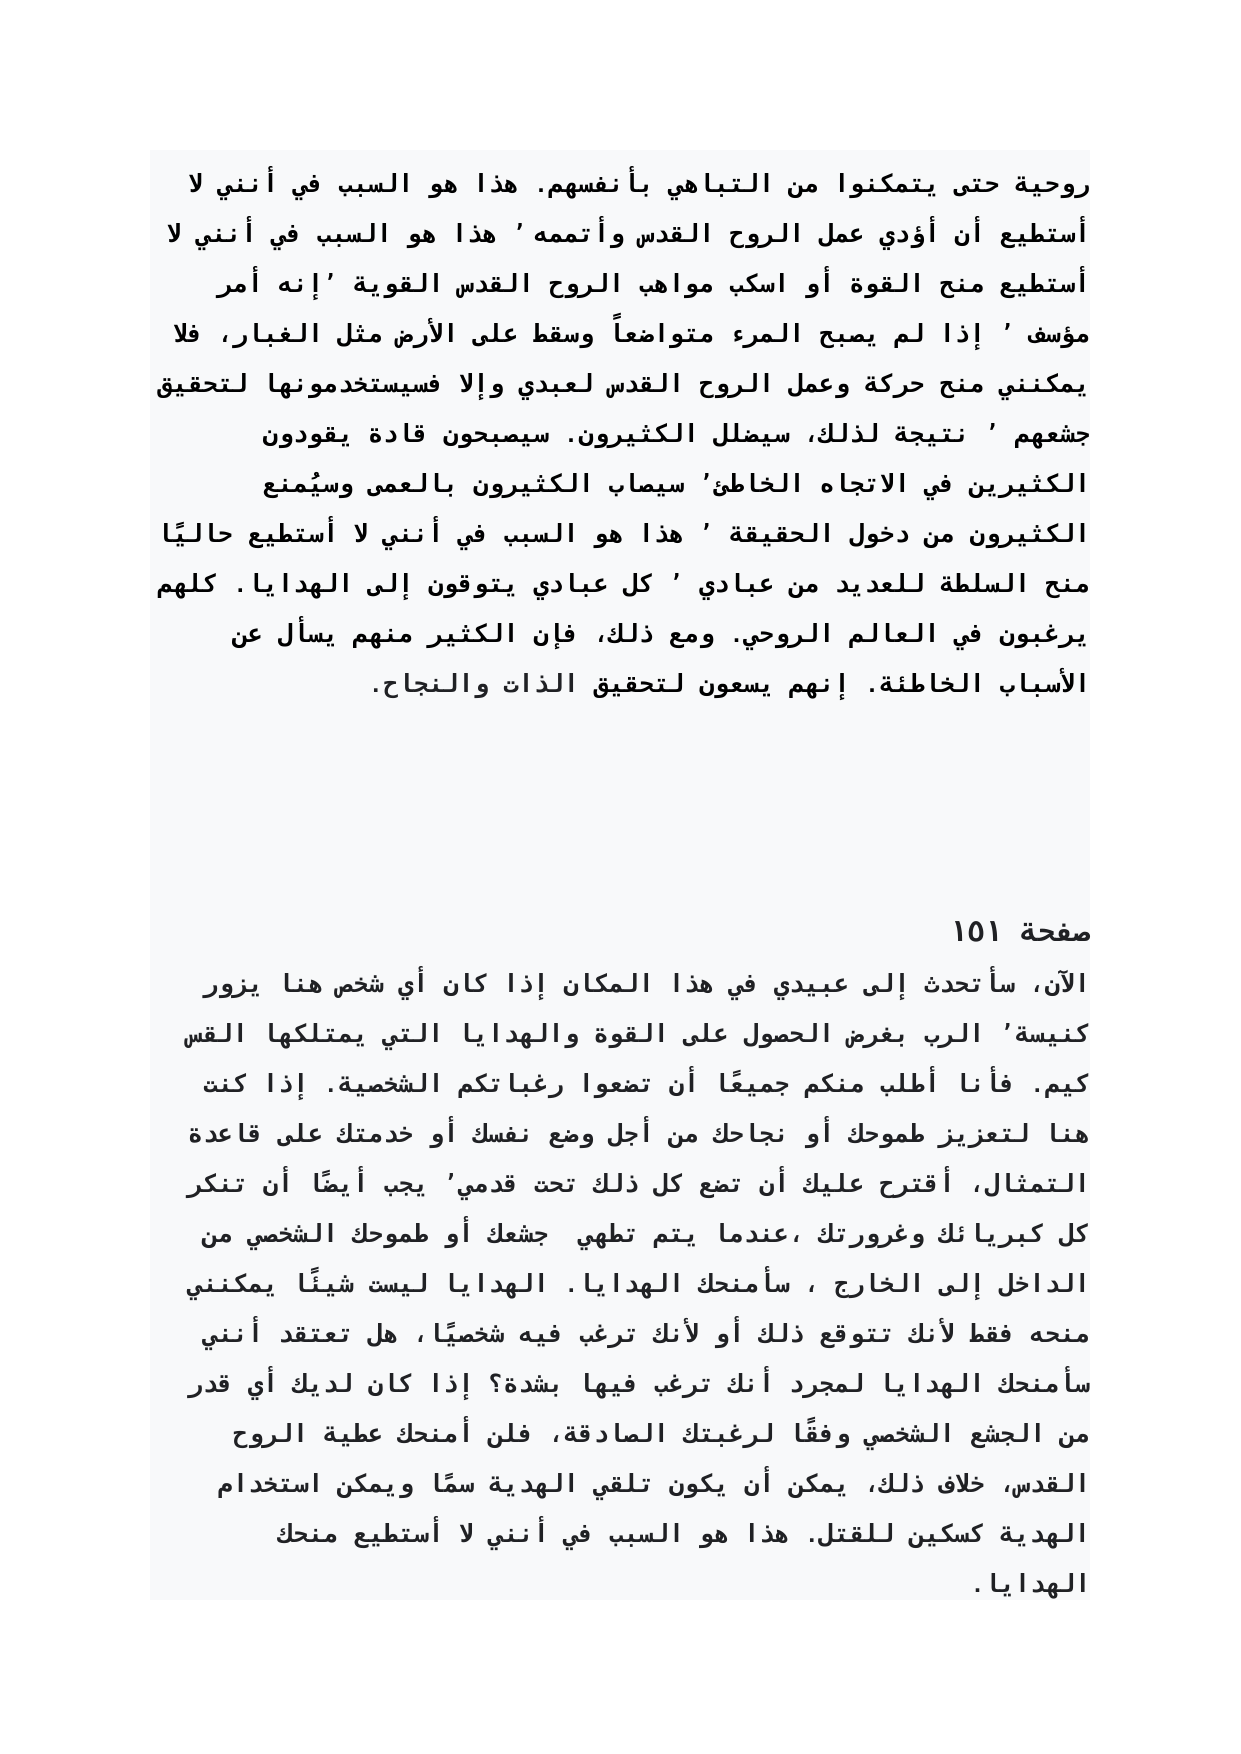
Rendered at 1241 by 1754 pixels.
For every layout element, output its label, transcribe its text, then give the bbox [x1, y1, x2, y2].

text الآن، سأتحدث إلى عبيدي في هذا المكان إذا كان أي شخص هنا يزور كنيسة٬ الرب بغرض الحصول على القوة والهدايا التي يمتلكها القس كيم. فأنا أطلب منكم جميعًا أن تضعوا رغباتكم الشخصية. إذا كنت هنا لتعزيز طموحك أو نجاحك من أجل وضع نفسك أو خدمتك على قاعدة التمثال، أقترح عليك أن تضع كل ذلك تحت قدمي٬ يجب أيضًا أن تنكر كل كبريائك وغرورتك ،عندما يتم تطهي جشعك أو طموحك الشخصي من الداخل إلى الخارج ، سأمنحك الهدايا. الهدايا ليست شيئًا يمكنني منحه فقط لأنك تتوقع ذلك أو لأنك ترغب فيه شخصيًا، هل تعتقد أنني سأمنحك الهدايا لمجرد أنك ترغب فيها بشدة؟ إذا كان لديك أي قدر من الجشع الشخصي وفقًا لرغبتك الصادقة، فلن أمنحك عطية الروح القدس، خلاف ذلك، يمكن أن يكون تلقي الهدية سمًا ويمكن استخدام الهدية كسكين للقتل. هذا هو السبب في أنني لا أستطيع منحك الهدايا. [150, 950, 1090, 1600]
text صفحة ١٥١ [150, 900, 1090, 950]
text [150, 150, 1090, 700]
